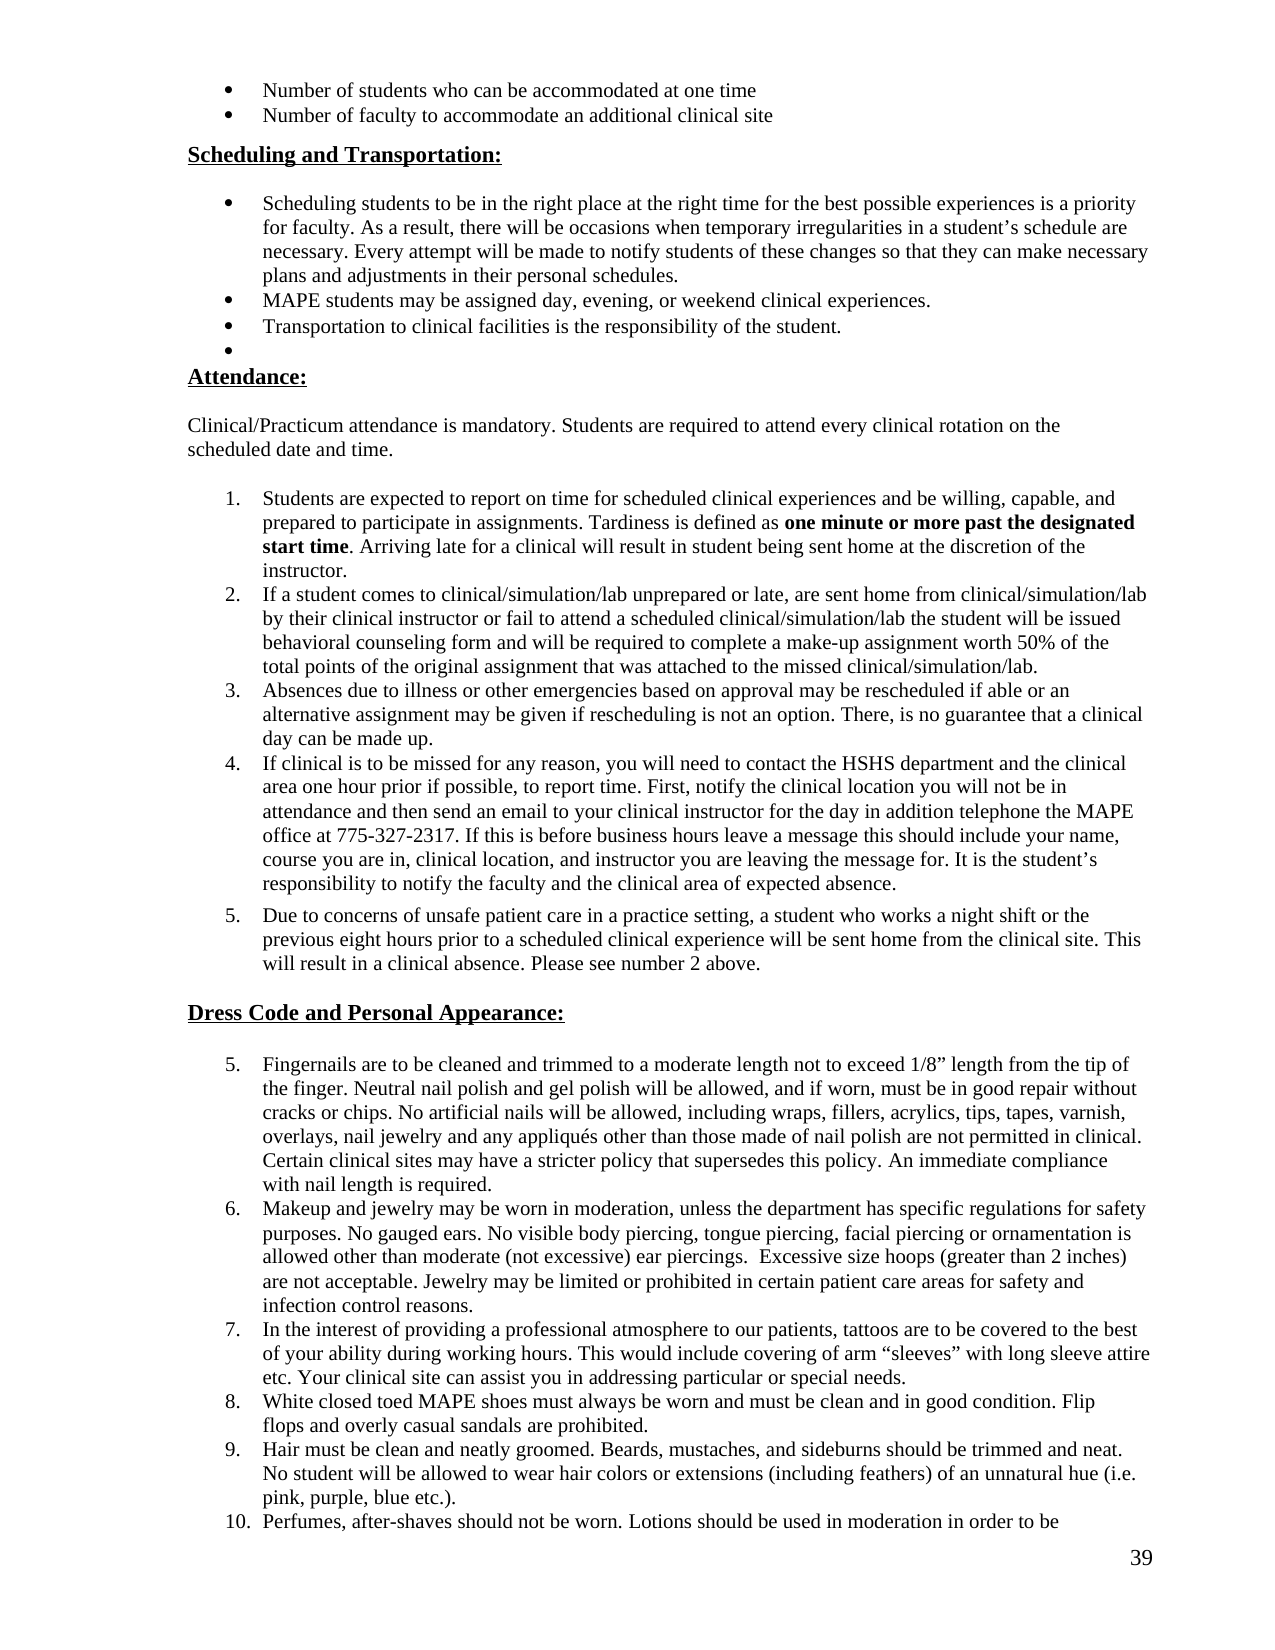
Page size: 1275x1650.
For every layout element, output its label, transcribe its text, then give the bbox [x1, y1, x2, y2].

list In the interest of providing a professional atmosphere to our patients, tattoos are to be covered to the best of your ability during working hours. This would include covering of arm “sleeves” with long sleeve attire etc. Your clinical site can assist you in addressing particular or special needs. [225, 1317, 1151, 1389]
subtitle Dress Code and Personal Appearance: [187, 999, 1246, 1026]
list Absences due to illness or other emergencies based on approval may be rescheduled if able or an alternative assignment may be given if rescheduling is not an option. There, is no guarantee that a clinical day can be made up. [225, 678, 1144, 750]
text Clinical/Practicum attendance is mandatory. Students are required to attend every clinical rotation on the scheduled date and time. [187, 413, 1137, 461]
subtitle Scheduling and Transportation: [187, 141, 1246, 167]
list Students are expected to report on time for scheduled clinical experiences and be willing, capable, and prepared to participate in assignments. Tardiness is defined as one minute or more past the designated start time. Arriving late for a clinical will result in student being sent home at the discretion of the instructor. [225, 486, 1135, 582]
list Makeup and jewelry may be worn in moderation, unless the department has specific regulations for safety purposes. No gauged ears. No visible body piercing, tongue piercing, facial piercing or ornamentation is allowed other than moderate (not excessive) ear piercings. Excessive size hoops (greater than 2 inches) are not acceptable. Jewelry may be limited or prohibited in certain patient care areas for safety and infection control reasons. [225, 1196, 1147, 1317]
list White closed toed MAPE shoes must always be worn and must be clean and in good condition. Flip flops and overly casual sandals are prohibited. [225, 1389, 1142, 1437]
list Number of faculty to accommodate an additional clinical site [225, 103, 1246, 127]
list MAPE students may be assigned day, evening, or weekend clinical experiences. [225, 288, 1246, 313]
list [225, 1509, 1065, 1533]
list If a student comes to clinical/simulation/lab unprepared or late, are sent home from clinical/simulation/lab by their clinical instructor or fail to attend a scheduled clinical/simulation/lab the student will be issued behavioral counseling form and will be required to complete a make-up assignment worth 50% of the total points of the original assignment that was attached to the missed clinical/simulation/lab. [225, 582, 1148, 678]
list Transportation to clinical facilities is the responsibility of the student. [225, 314, 1097, 338]
list Scheduling students to be in the right place at the right time for the best possible experiences is a priority for faculty. As a result, there will be occasions when temporary irregularities in a student’s schedule are necessary. Every attempt will be made to notify students of these changes so that they can make necessary plans and adjustments in their personal schedules. [225, 191, 1149, 287]
list Number of students who can be accommodated at one time [225, 77, 1246, 103]
list Hair must be clean and neatly groomed. Beards, mustaches, and sideburns should be trimmed and neat. No student will be allowed to wear hair colors or extensions (including feathers) of an unnatural hue (i.e. pink, purple, blue etc.). [225, 1437, 1137, 1509]
list If clinical is to be missed for any reason, you will need to contact the HSHS department and the clinical area one hour prior if possible, to report time. First, notify the clinical location you will not be in attendance and then send an email to your clinical instructor for the day in addition telephone the MAPE office at 775-327-2317. If this is before business hours leave a message this should include your name, course you are in, clinical location, and instructor you are leaving the message for. It is the student’s responsibility to notify the faculty and the clinical area of expected absence. [225, 750, 1140, 895]
list Fingernails are to be cleaned and trimmed to a moderate length not to exceed 1/8” length from the tip of the finger. Neutral nail polish and gel polish will be allowed, and if worn, must be in good repair without cracks or chips. No artificial nails will be allowed, including wraps, fillers, acrylics, tips, tapes, varnish, overlays, nail jewelry and any appliqués other than those made of nail polish are not permitted in clinical. Certain clinical sites may have a stricter policy that supersedes this policy. An immediate compliance with nail length is required. [225, 1052, 1143, 1196]
subtitle Attendance: [187, 363, 1246, 389]
list Due to concerns of unsafe patient care in a practice setting, a student who works a night shift or the previous eight hours prior to a scheduled clinical experience will be sent home from the clinical site. This will result in a clinical absence. Please see number 2 above. [225, 903, 1142, 975]
